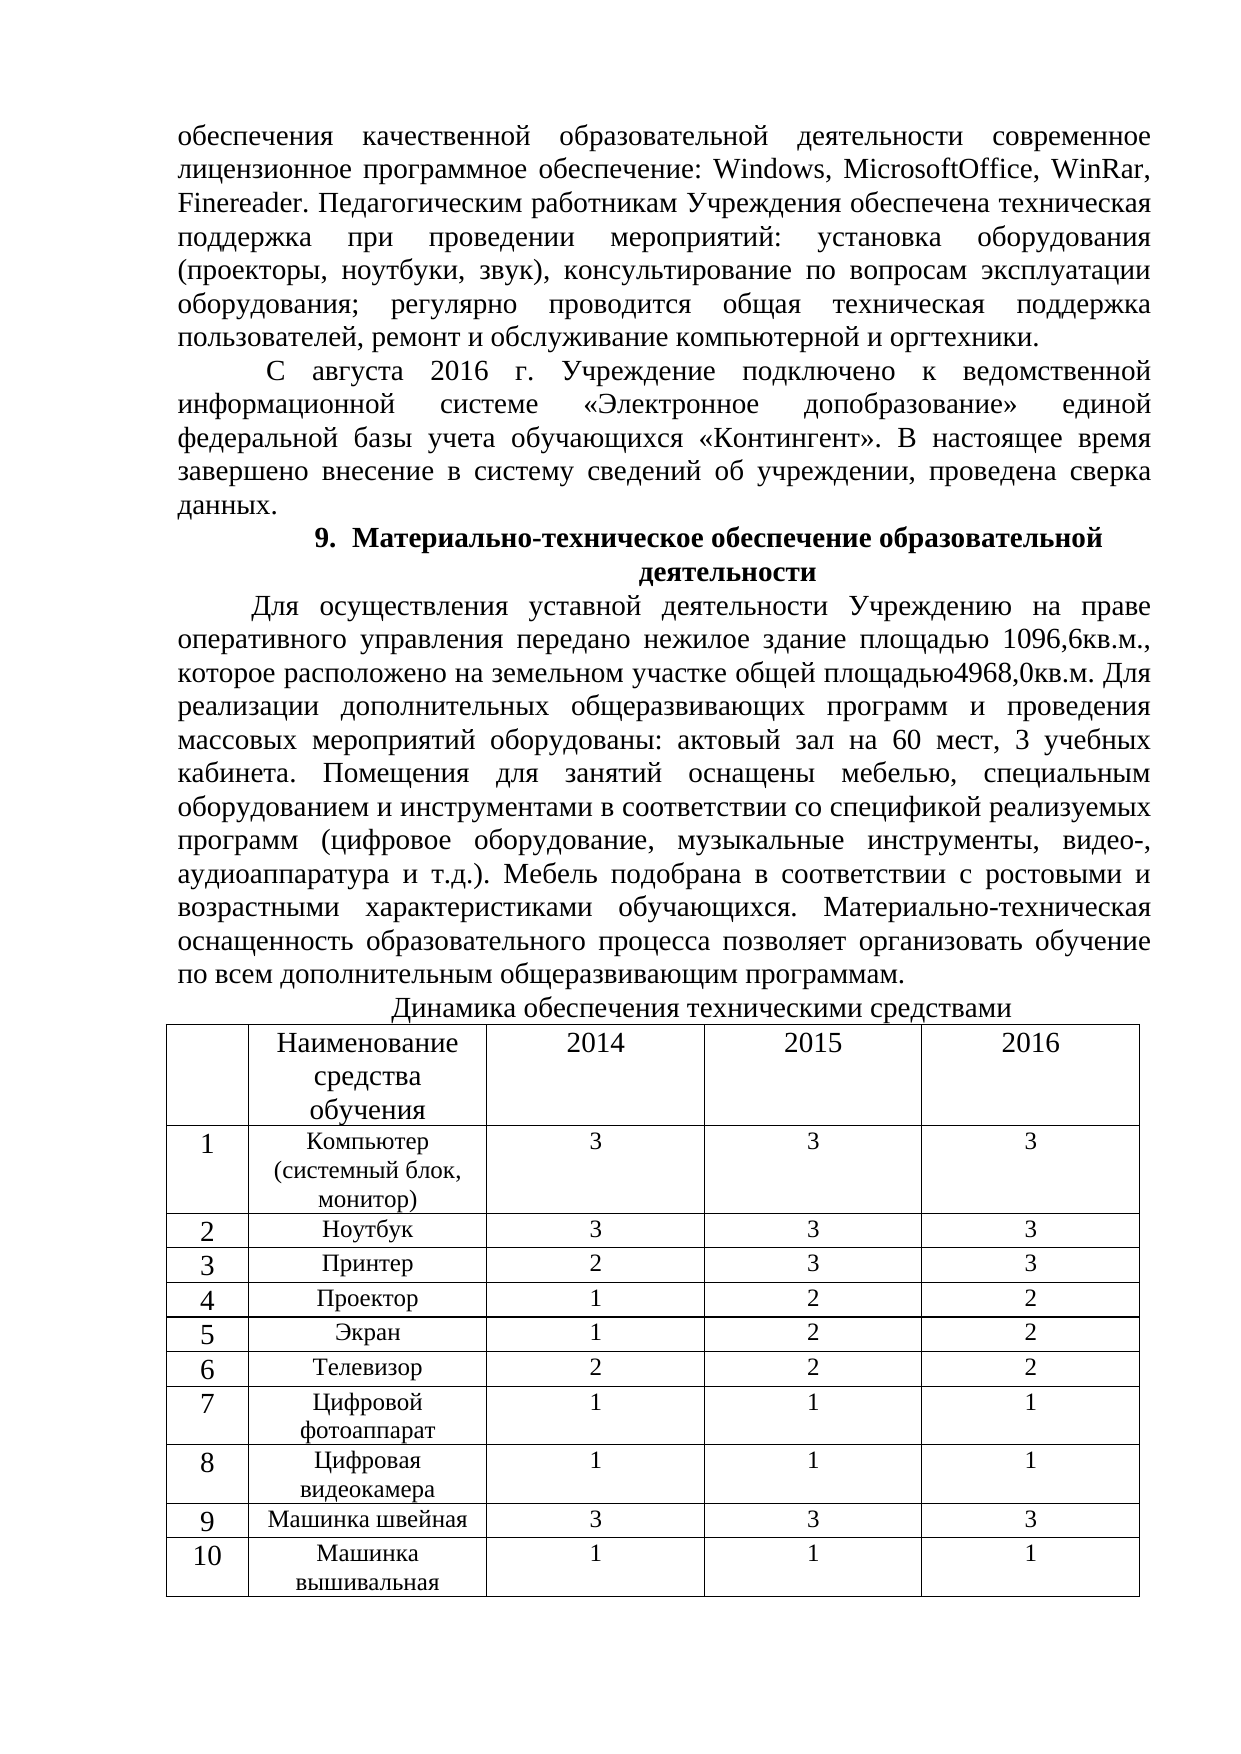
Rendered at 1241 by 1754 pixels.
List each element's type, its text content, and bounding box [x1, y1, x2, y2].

table_header 2014 [487, 1025, 704, 1125]
table_cell Проектор [249, 1283, 486, 1316]
table_cell 1 [705, 1538, 921, 1596]
table_cell 3 [705, 1504, 921, 1537]
table_cell 2 [922, 1283, 1139, 1316]
table_cell Компьютер (системный блок, монитор) [249, 1126, 486, 1213]
table_header 2016 [922, 1025, 1139, 1125]
table_cell Экран [249, 1318, 486, 1351]
table_cell 1 [487, 1318, 704, 1351]
table_cell 1 [167, 1126, 248, 1213]
table_cell 2 [487, 1352, 704, 1386]
table_cell 3 [922, 1504, 1139, 1537]
table_cell 2 [922, 1352, 1139, 1386]
table_header 2015 [705, 1025, 921, 1125]
table_header [167, 1025, 248, 1125]
table_cell 2 [705, 1352, 921, 1386]
table_cell Цифровой фотоаппарат [249, 1387, 486, 1444]
table_cell Цифровая видеокамера [249, 1445, 486, 1503]
table_cell 1 [487, 1445, 704, 1503]
table_cell 3 [922, 1126, 1139, 1213]
table_cell 9 [167, 1504, 248, 1537]
table_cell 4 [167, 1283, 248, 1316]
table_cell 1 [922, 1538, 1139, 1596]
table_cell 7 [167, 1387, 248, 1444]
table_cell 3 [487, 1214, 704, 1247]
table_cell 3 [922, 1248, 1139, 1282]
text Динамика обеспечения техническими средствами [177, 990, 1152, 1024]
table_cell 3 [705, 1126, 921, 1213]
table_cell 2 [922, 1318, 1139, 1351]
table_cell 2 [487, 1248, 704, 1282]
table_cell 2 [705, 1318, 921, 1351]
table_cell Принтер [249, 1248, 486, 1282]
table_cell 10 [167, 1538, 248, 1596]
table_cell 3 [705, 1248, 921, 1282]
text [177, 118, 1152, 353]
table_cell 3 [922, 1214, 1139, 1247]
table_cell 1 [922, 1387, 1139, 1444]
table_cell Машинка швейная [249, 1504, 486, 1537]
text Для осуществления уставной деятельности Учреждению на праве оперативного управления передано нежилое здание площадью 1096,6кв.м., которое расположено на земельном участке общей площадью4968,0кв.м. Для реализации дополнительных общеразвивающих программ и проведения массовых мероприятий оборудованы: актовый зал на 60 мест, 3 учебных кабинета. Помещения для занятий оснащены мебелью, специальным оборудованием и инструментами в соответствии со спецификой реализуемых программ (цифровое оборудование, музыкальные инструменты, видео-, аудиоаппаратура и т.д.). Мебель подобрана в соответствии с ростовыми и возрастными характеристиками обучающихся. Материально-техническая оснащенность образовательного процесса позволяет организовать обучение по всем дополнительным общеразвивающим программам. [177, 588, 1152, 990]
table_cell 2 [167, 1214, 248, 1247]
table_cell 2 [705, 1283, 921, 1316]
table_cell 1 [705, 1387, 921, 1444]
table_cell 3 [705, 1214, 921, 1247]
table_cell 6 [167, 1352, 248, 1386]
text С августа 2016 г. Учреждение подключено к ведомственной информационной системе «Электронное допобразование» единой федеральной базы учета обучающихся «Контингент». В настоящее время завершено внесение в систему сведений об учреждении, проведена сверка данных. [177, 353, 1152, 521]
table_cell 5 [167, 1318, 248, 1351]
table_header Наименование средства обучения [249, 1025, 486, 1125]
table_cell Ноутбук [249, 1214, 486, 1247]
table_cell 1 [705, 1445, 921, 1503]
table_cell Машинка вышивальная [249, 1538, 486, 1596]
table_cell 3 [167, 1248, 248, 1282]
table_cell Телевизор [249, 1352, 486, 1386]
table_cell 3 [487, 1504, 704, 1537]
table_cell 1 [487, 1387, 704, 1444]
table_cell 1 [922, 1445, 1139, 1503]
table_cell 1 [487, 1538, 704, 1596]
table_cell 3 [487, 1126, 704, 1213]
table_cell 1 [487, 1283, 704, 1316]
list Материально-техническое обеспечение образовательной деятельности [266, 521, 1152, 588]
table_cell 8 [167, 1445, 248, 1503]
